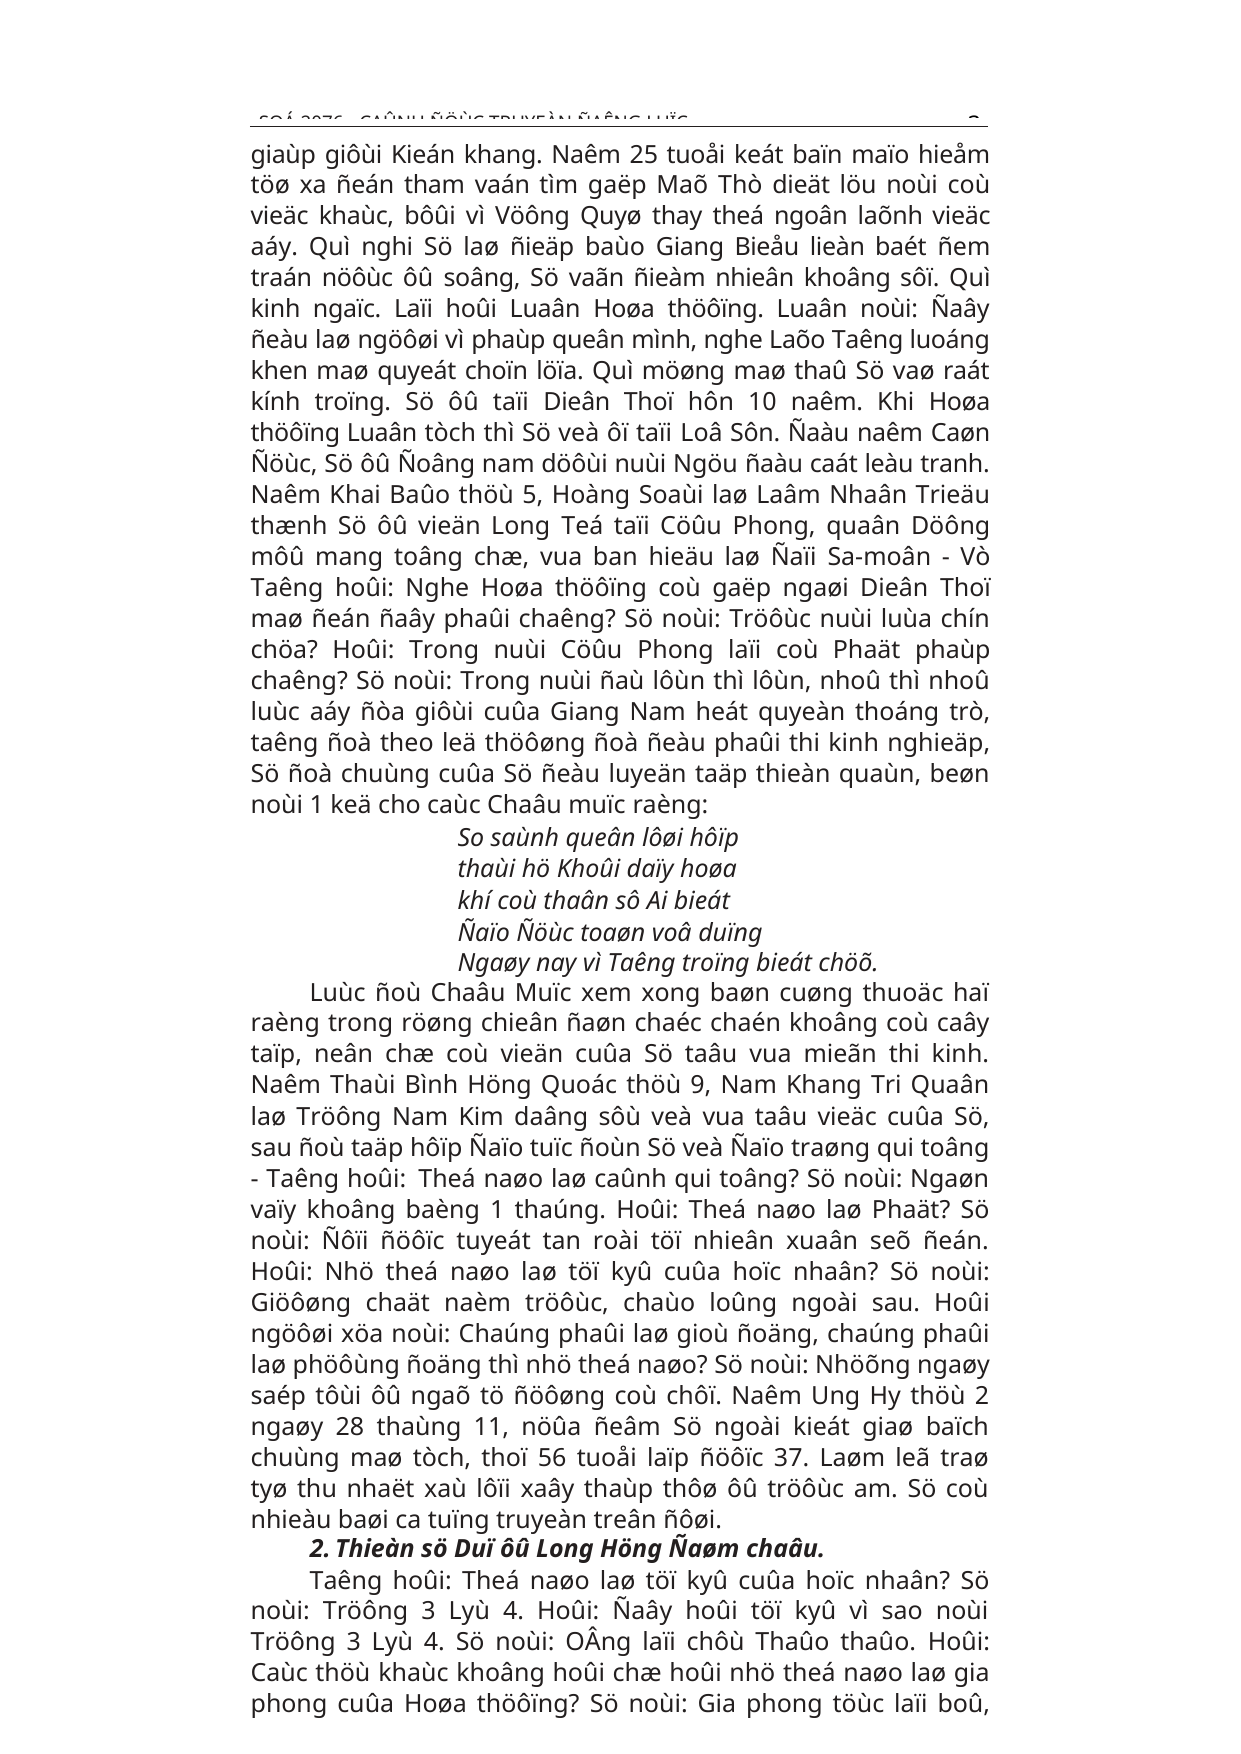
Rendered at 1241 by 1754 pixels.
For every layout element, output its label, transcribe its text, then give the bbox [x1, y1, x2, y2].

text Luùc ñoù Chaâu Muïc xem xong baøn cuøng thuoäc haï raèng trong röøng chieân ñaøn chaéc chaén khoâng coù caây taïp, neân chæ coù vieän cuûa Sö taâu vua mieãn thi kinh. Naêm Thaùi Bình Höng Quoác thöù 9, Nam Khang Tri Quaân laø Tröông Nam Kim daâng sôù veà vua taâu vieäc cuûa Sö, sau ñoù taäp hôïp Ñaïo tuïc ñoùn Sö veà Ñaïo traøng qui toâng - Taêng hoûi: Theá naøo laø caûnh qui toâng? Sö noùi: Ngaøn vaïy khoâng baèng 1 thaúng. Hoûi: Theá naøo laø Phaät? Sö noùi: Ñôïi ñöôïc tuyeát tan roài töï nhieân xuaân seõ ñeán. Hoûi: Nhö theá naøo laø töï kyû cuûa hoïc nhaân? Sö noùi: Giöôøng chaät naèm tröôùc, chaùo loûng ngoài sau. Hoûi ngöôøi xöa noùi: Chaúng phaûi laø gioù ñoäng, chaúng phaûi laø phöôùng ñoäng thì nhö theá naøo? Sö noùi: Nhöõng ngaøy saép tôùi ôû ngaõ tö ñöôøng coù chôï. Naêm Ung Hy thöù 2 ngaøy 28 thaùng 11, nöûa ñeâm Sö ngoài kieát giaø baïch chuùng maø tòch, thoï 56 tuoåi laïp ñöôïc 37. Laøm leã traø tyø thu nhaët xaù lôïi xaây thaùp thôø ôû tröôùc am. Sö coù nhieàu baøi ca tuïng truyeàn treân ñôøi. [250, 977, 990, 1536]
text giaùp giôùi Kieán khang. Naêm 25 tuoåi keát baïn maïo hieåm töø xa ñeán tham vaán tìm gaëp Maõ Thò dieät löu noùi coù vieäc khaùc, bôûi vì Vöông Quyø thay theá ngoân laõnh vieäc aáy. Quì nghi Sö laø ñieäp baùo Giang Bieåu lieàn baét ñem traán nöôùc ôû soâng, Sö vaãn ñieàm nhieân khoâng sôï. Quì kinh ngaïc. Laïi hoûi Luaân Hoøa thöôïng. Luaân noùi: Ñaây ñeàu laø ngöôøi vì phaùp queân mình, nghe Laõo Taêng luoáng khen maø quyeát choïn löïa. Quì möøng maø thaû Sö vaø raát kính troïng. Sö ôû taïi Dieân Thoï hôn 10 naêm. Khi Hoøa thöôïng Luaân tòch thì Sö veà ôï taïi Loâ Sôn. Ñaàu naêm Caøn Ñöùc, Sö ôû Ñoâng nam döôùi nuùi Ngöu ñaàu caát leàu tranh. Naêm Khai Baûo thöù 5, Hoàng Soaùi laø Laâm Nhaân Trieäu thænh Sö ôû vieän Long Teá taïi Cöûu Phong, quaân Döông môû mang toâng chæ, vua ban hieäu laø Ñaïi Sa-moân - Vò Taêng hoûi: Nghe Hoøa thöôïng coù gaëp ngaøi Dieân Thoï maø ñeán ñaây phaûi chaêng? Sö noùi: Tröôùc nuùi luùa chín chöa? Hoûi: Trong nuùi Cöûu Phong laïi coù Phaät phaùp chaêng? Sö noùi: Trong nuùi ñaù lôùn thì lôùn, nhoû thì nhoû luùc aáy ñòa giôùi cuûa Giang Nam heát quyeàn thoáng trò, taêng ñoà theo leä thöôøng ñoà ñeàu phaûi thi kinh nghieäp, Sö ñoà chuùng cuûa Sö ñeàu luyeän taäp thieàn quaùn, beøn noùi 1 keä cho caùc Chaâu muïc raèng: [250, 138, 991, 821]
text So saùnh queân lôøi hôïp thaùi hö Khoûi daïy hoøa khí coù thaân sô Ai bieát Ñaïo Ñöùc toaøn voâ duïng [457, 821, 767, 948]
subtitle Thieàn sö Duï ôû Long Höng Ñaøm chaâu. [309, 1536, 1092, 1563]
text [250, 1565, 990, 1720]
text Ngaøy nay vì Taêng troïng bieát chöõ. [457, 948, 1092, 977]
